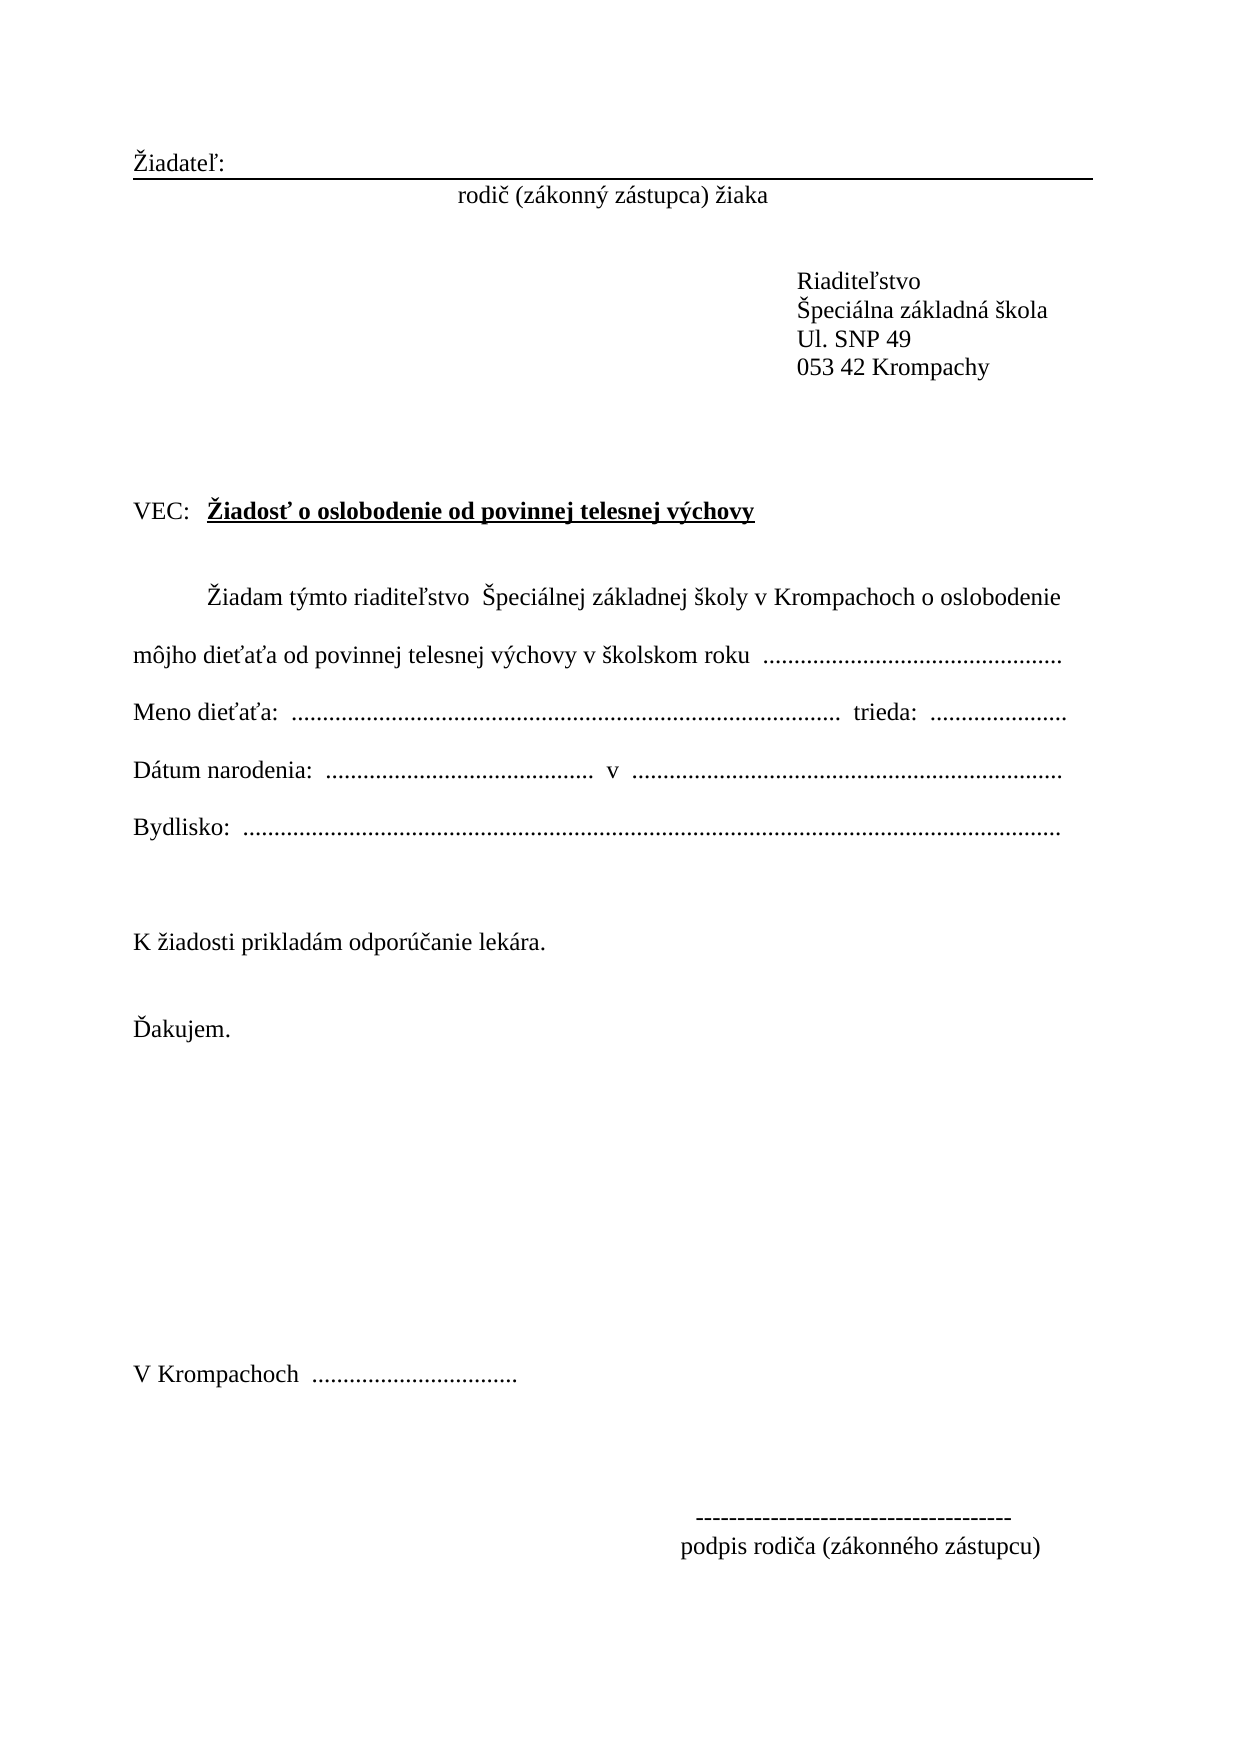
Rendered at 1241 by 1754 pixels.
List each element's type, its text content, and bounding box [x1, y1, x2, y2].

text VEC: Žiadosť o oslobodenie od povinnej telesnej výchovy [133, 496, 1093, 525]
text Špeciálna základná škola [723, 295, 1093, 324]
text Ul. SNP 49 [723, 324, 1093, 352]
text Žiadam týmto riaditeľstvo Špeciálnej základnej školy v Krompachoch o oslobodenie [133, 582, 1093, 611]
text Bydlisko: ................................................................................................................................... [133, 812, 1093, 841]
text 053 42 Krompachy [723, 352, 1093, 381]
text Ďakujem. [133, 1014, 1093, 1042]
text Riaditeľstvo [723, 266, 1093, 295]
text Meno dieťaťa: ........................................................................................ trieda: ...................... [133, 697, 1093, 726]
text rodič (zákonný zástupca) žiaka [133, 180, 1093, 209]
text K žiadosti prikladám odporúčanie lekára. [133, 927, 1093, 956]
text V Krompachoch ................................. [133, 1359, 1093, 1387]
text môjho dieťaťa od povinnej telesnej výchovy v školskom roku ................................................ [133, 640, 1093, 669]
text Dátum narodenia: ........................................... v ..................................................................... [133, 755, 1093, 784]
text Žiadateľ: [133, 148, 1093, 178]
text podpis rodiča (zákonného zástupcu) [649, 1531, 1093, 1560]
text -------------------------------------- [133, 1502, 1093, 1531]
